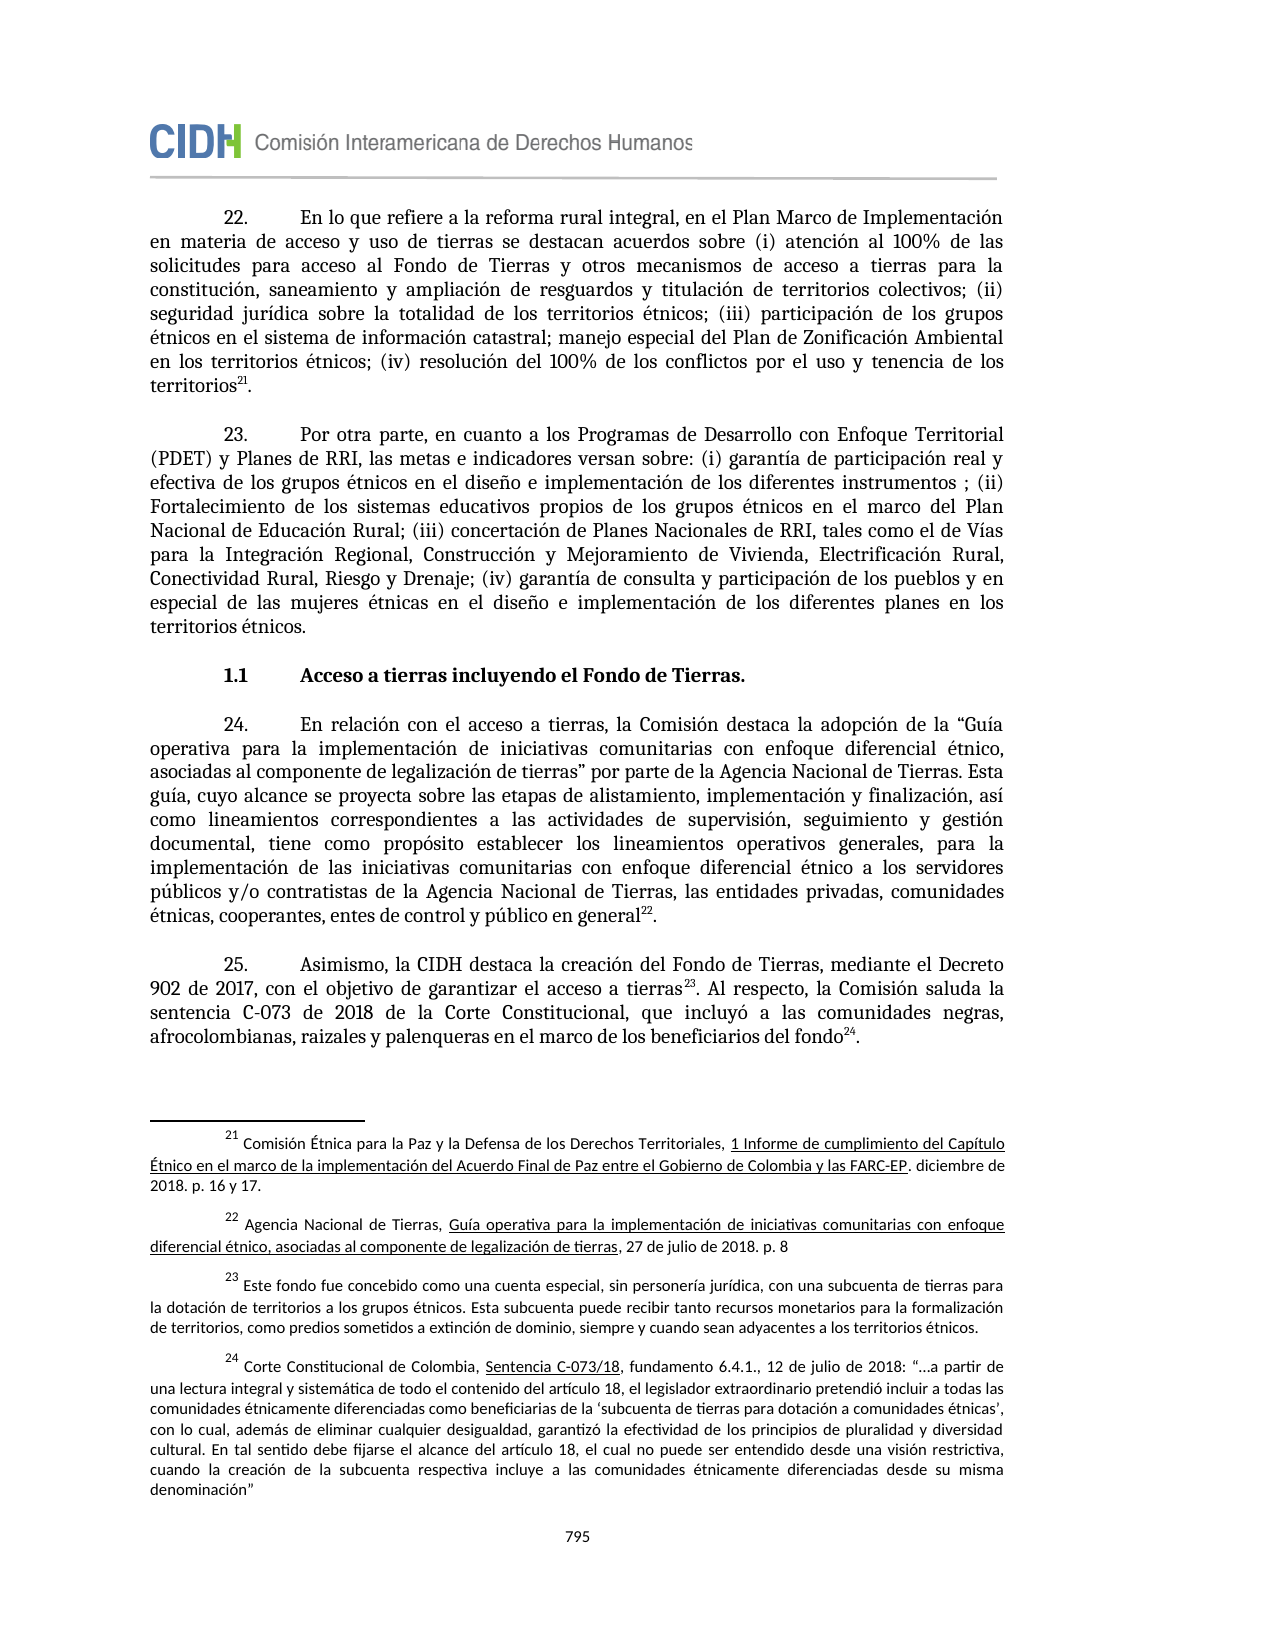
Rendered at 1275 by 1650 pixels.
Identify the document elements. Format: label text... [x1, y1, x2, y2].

list Por otra parte, en cuanto a los Programas de Desarrollo con Enfoque Territorial (PDET) y Planes de RRI, las metas e indicadores versan sobre: (i) garantía de participación real y efectiva de los grupos étnicos en el diseño e implementación de los diferentes instrumentos ; (ii) Fortalecimiento de los sistemas educativos propios de los grupos étnicos en el marco del Plan Nacional de Educación Rural; (iii) concertación de Planes Nacionales de RRI, tales como el de Vías para la Integración Regional, Construcción y Mejoramiento de Vivienda, Electrificación Rural, Conectividad Rural, Riesgo y Drenaje; (iv) garantía de consulta y participación de los pueblos y en especial de las mujeres étnicas en el diseño e implementación de los diferentes planes en los territorios étnicos. [150, 423, 1005, 638]
list En relación con el acceso a tierras, la Comisión destaca la adopción de la “Guía operativa para la implementación de iniciativas comunitarias con enfoque diferencial étnico, asociadas al componente de legalización de tierras” por parte de la Agencia Nacional de Tierras. Esta guía, cuyo alcance se proyecta sobre las etapas de alistamiento, implementación y finalización, así como lineamientos correspondientes a las actividades de supervisión, seguimiento y gestión documental, tiene como propósito establecer los lineamientos operativos generales, para la implementación de las iniciativas comunitarias con enfoque diferencial étnico a los servidores públicos y/o contratistas de la Agencia Nacional de Tierras, las entidades privadas, comunidades étnicas, cooperantes, entes de control y público en general. [150, 712, 1005, 928]
list Acceso a tierras incluyendo el Fondo de Tierras. [150, 663, 1005, 687]
list Asimismo, la CIDH destaca la creación del Fondo de Tierras, mediante el Decreto 902 de 2017, con el objetivo de garantizar el acceso a tierras. Al respecto, la Comisión saluda la sentencia C-073 de 2018 de la Corte Constitucional, que incluyó a las comunidades negras, afrocolombianas, raizales y palenqueras en el marco de los beneficiarios del fondo. [150, 953, 1005, 1049]
list En lo que refiere a la reforma rural integral, en el Plan Marco de Implementación en materia de acceso y uso de tierras se destacan acuerdos sobre (i) atención al 100% de las solicitudes para acceso al Fondo de Tierras y otros mecanismos de acceso a tierras para la constitución, saneamiento y ampliación de resguardos y titulación de territorios colectivos; (ii) seguridad jurídica sobre la totalidad de los territorios étnicos; (iii) participación de los grupos étnicos en el sistema de información catastral; manejo especial del Plan de Zonificación Ambiental en los territorios étnicos; (iv) resolución del 100% de los conflictos por el uso y tenencia de los territorios. [150, 206, 1005, 398]
